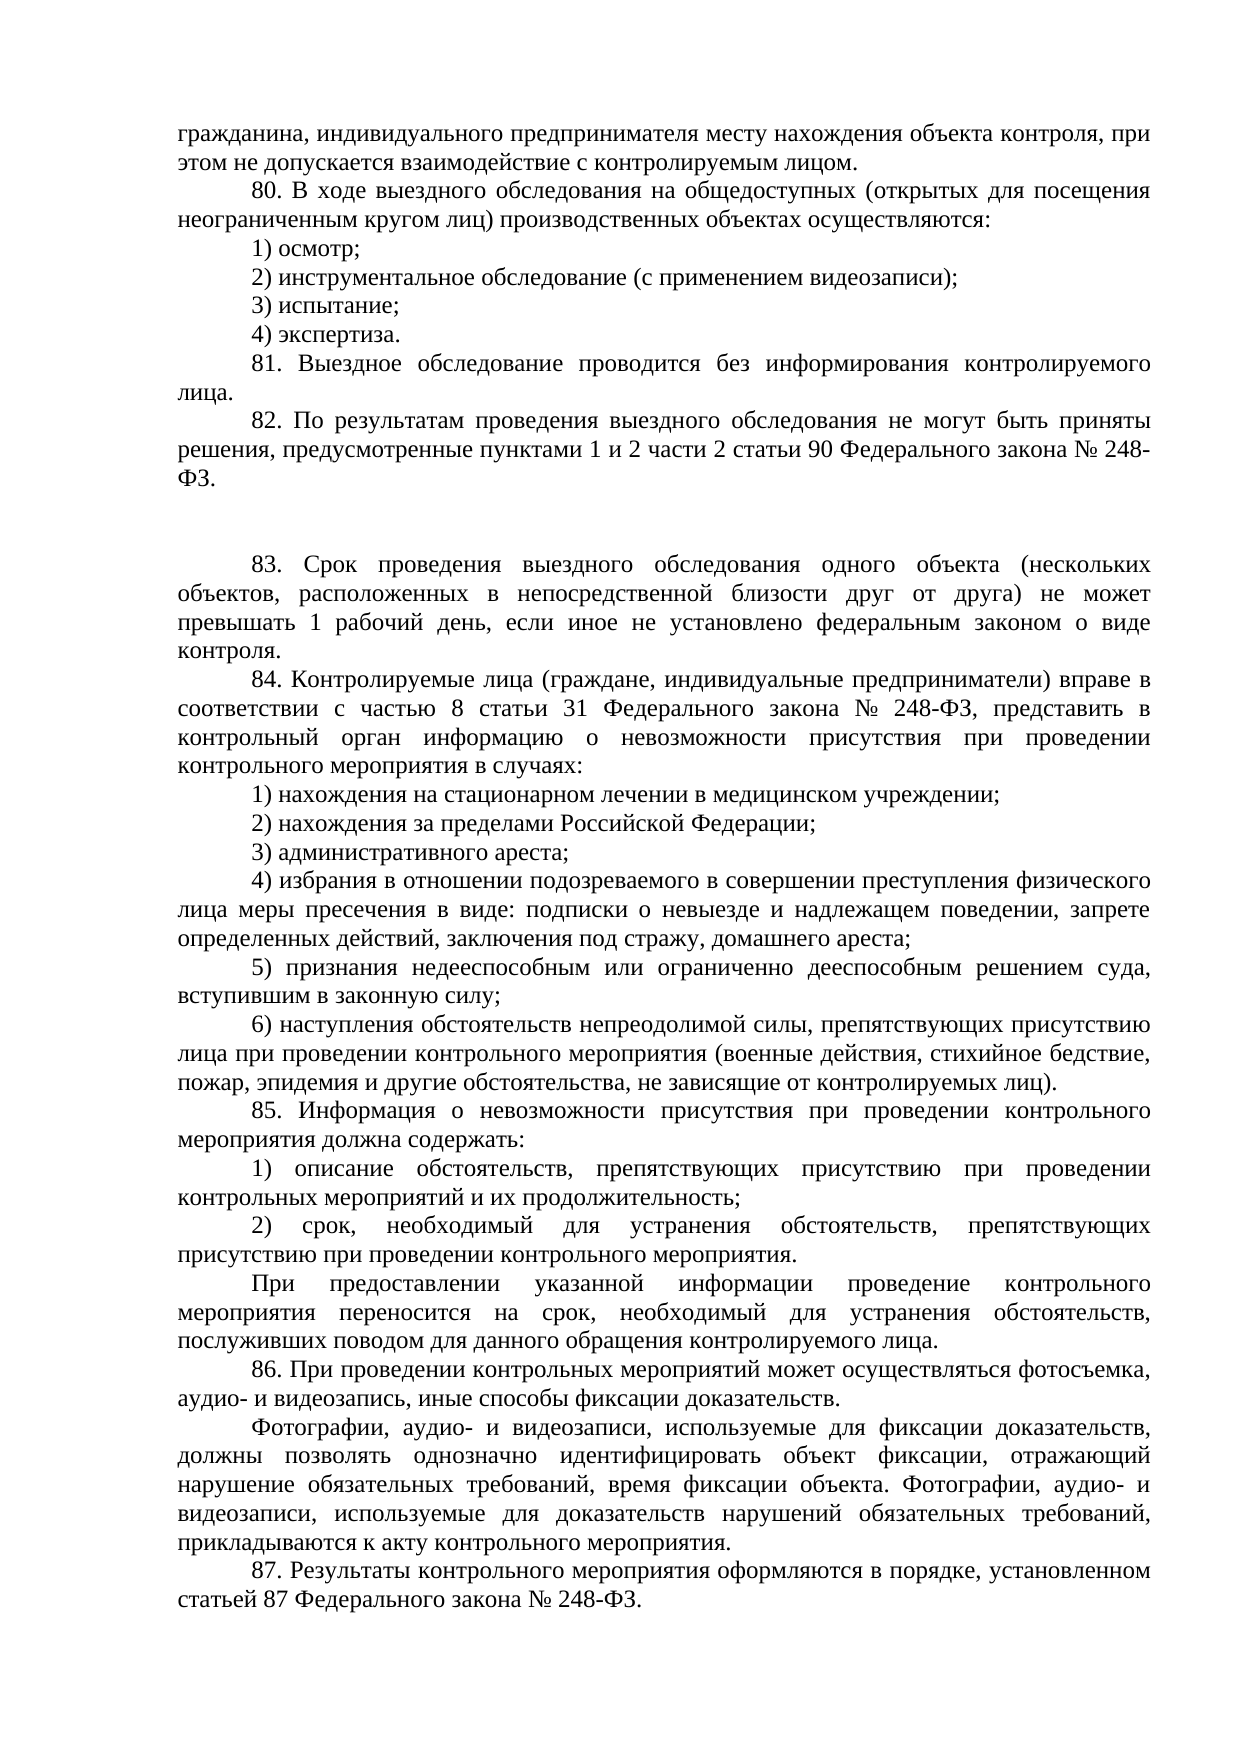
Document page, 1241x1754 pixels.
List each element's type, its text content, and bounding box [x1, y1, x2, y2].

text 82. По результатам проведения выездного обследования не могут быть приняты решения, предусмотренные пунктами 1 и 2 части 2 статьи 90 Федерального закона № 248-ФЗ. [177, 406, 1152, 492]
text 2) срок, необходимый для устранения обстоятельств, препятствующих присутствию при проведении контрольного мероприятия. [177, 1211, 1152, 1268]
text 1) нахождения на стационарном лечении в медицинском учреждении; [177, 779, 1152, 808]
text 3) административного ареста; [177, 837, 1152, 866]
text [177, 118, 1152, 176]
text 85. Информация о невозможности присутствия при проведении контрольного мероприятия должна содержать: [177, 1096, 1152, 1153]
text 5) признания недееспособным или ограниченно дееспособным решением суда, вступившим в законную силу; [177, 952, 1152, 1009]
text 4) экспертиза. [177, 319, 1152, 348]
text 3) испытание; [177, 291, 1152, 319]
text 80. В ходе выездного обследования на общедоступных (открытых для посещения неограниченным кругом лиц) производственных объектах осуществляются: [177, 176, 1152, 233]
text 87. Результаты контрольного мероприятия оформляются в порядке, установленном статьей 87 Федерального закона № 248-ФЗ. [177, 1556, 1152, 1613]
text 84. Контролируемые лица (граждане, индивидуальные предприниматели) вправе в соответствии с частью 8 статьи 31 Федерального закона № 248-ФЗ, представить в контрольный орган информацию о невозможности присутствия при проведении контрольного мероприятия в случаях: [177, 664, 1152, 779]
text 1) описание обстоятельств, препятствующих присутствию при проведении контрольных мероприятий и их продолжительность; [177, 1153, 1152, 1211]
text 86. При проведении контрольных мероприятий может осуществляться фотосъемка, аудио- и видеозапись, иные способы фиксации доказательств. [177, 1354, 1152, 1412]
text 81. Выездное обследование проводится без информирования контролируемого лица. [177, 348, 1152, 406]
text 1) осмотр; [177, 233, 1152, 262]
text При предоставлении указанной информации проведение контрольного мероприятия переносится на срок, необходимый для устранения обстоятельств, послуживших поводом для данного обращения контролируемого лица. [177, 1268, 1152, 1354]
text 2) инструментальное обследование (с применением видеозаписи); [177, 262, 1152, 291]
text Фотографии, аудио- и видеозаписи, используемые для фиксации доказательств, должны позволять однозначно идентифицировать объект фиксации, отражающий нарушение обязательных требований, время фиксации объекта. Фотографии, аудио- и видеозаписи, используемые для доказательств нарушений обязательных требований, прикладываются к акту контрольного мероприятия. [177, 1412, 1152, 1556]
text 6) наступления обстоятельств непреодолимой силы, препятствующих присутствию лица при проведении контрольного мероприятия (военные действия, стихийное бедствие, пожар, эпидемия и другие обстоятельства, не зависящие от контролируемых лиц). [177, 1009, 1152, 1096]
text 83. Срок проведения выездного обследования одного объекта (нескольких объектов, расположенных в непосредственной близости друг от друга) не может превышать 1 рабочий день, если иное не установлено федеральным законом о виде контроля. [177, 549, 1152, 664]
text 2) нахождения за пределами Российской Федерации; [177, 808, 1152, 837]
text 4) избрания в отношении подозреваемого в совершении преступления физического лица меры пресечения в виде: подписки о невыезде и надлежащем поведении, запрете определенных действий, заключения под стражу, домашнего ареста; [177, 866, 1152, 952]
